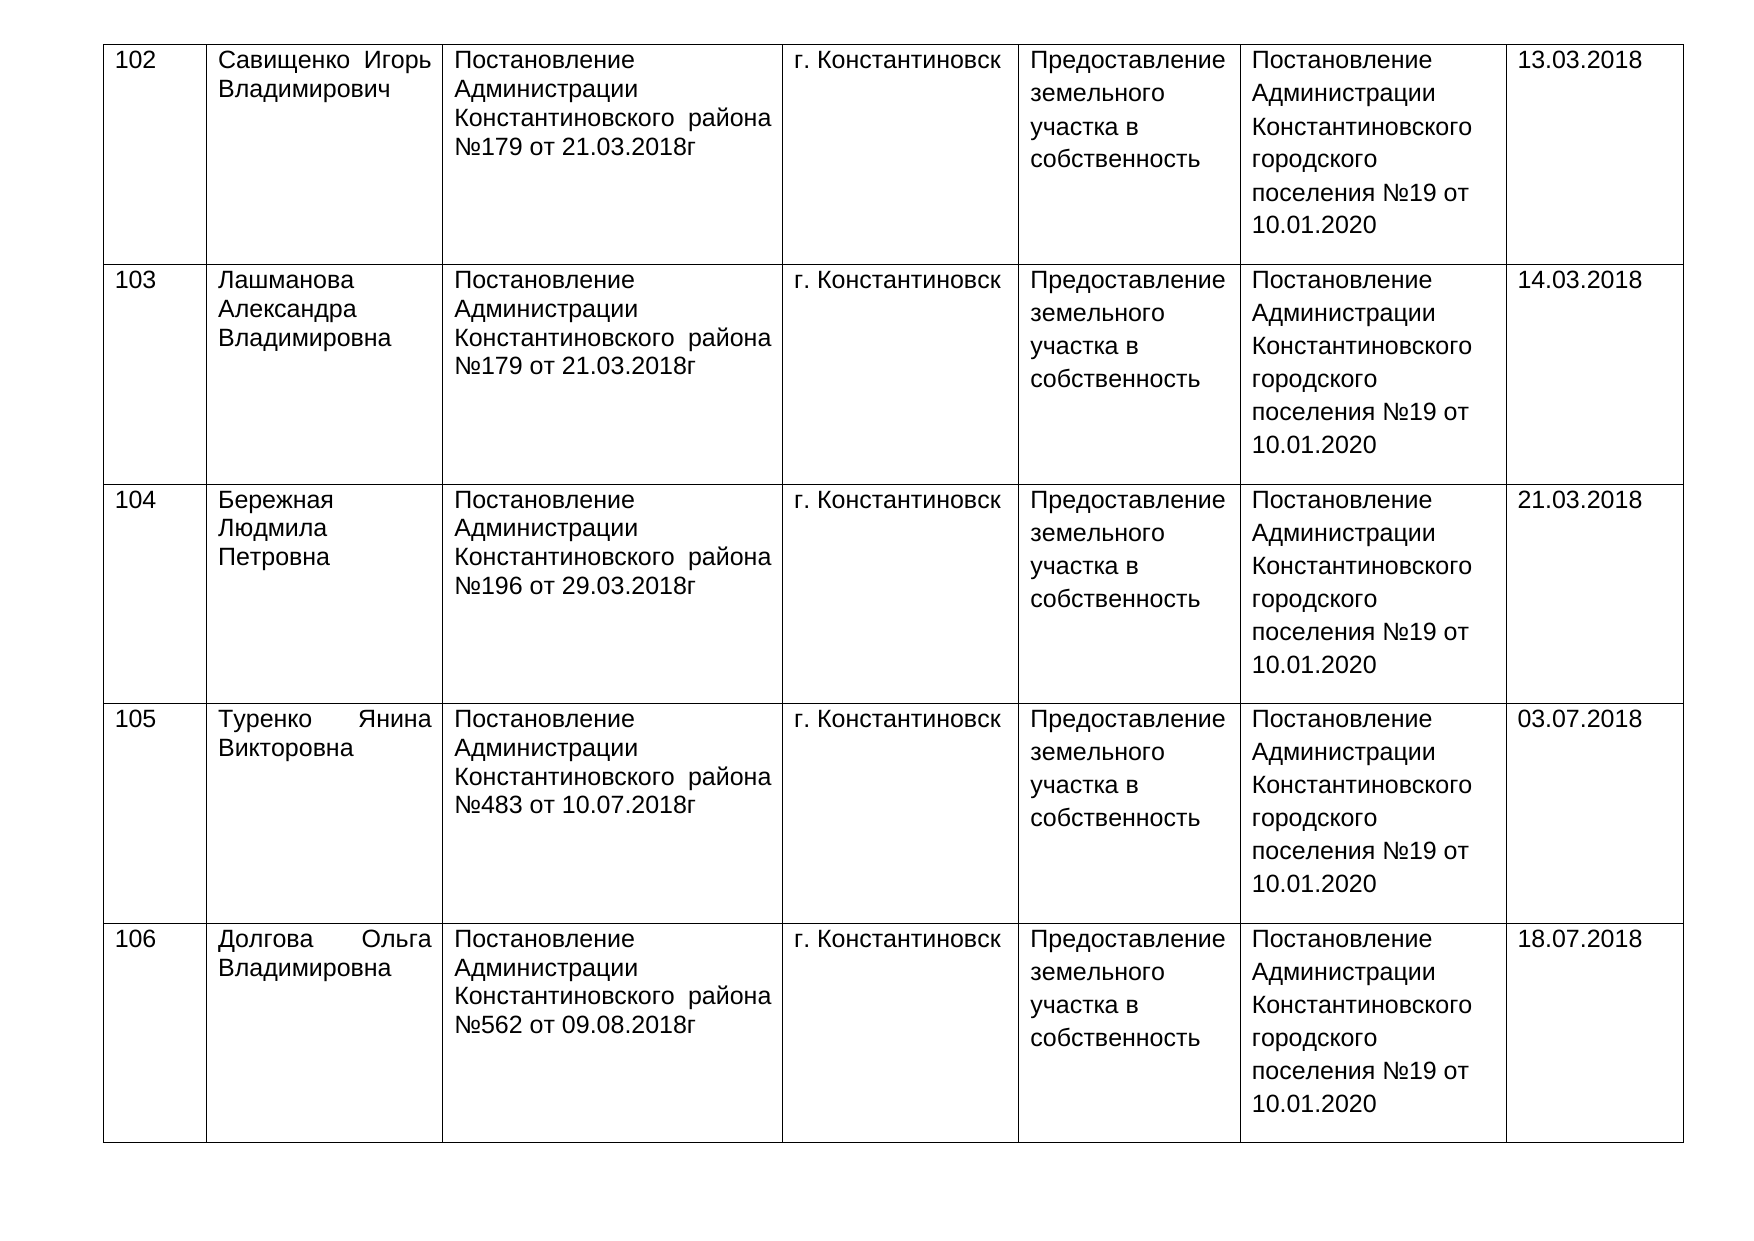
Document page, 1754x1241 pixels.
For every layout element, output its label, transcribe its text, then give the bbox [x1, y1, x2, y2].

table_cell Бережная Людмила Петровна [207, 485, 442, 703]
table_cell Постановление Администрации Константиновского района №179 от 21.03.2018г [443, 265, 782, 483]
table_cell г. Константиновск [783, 485, 1018, 703]
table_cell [1019, 924, 1240, 1142]
table_cell 106 [104, 924, 206, 1142]
table_cell Савищенко Игорь Владимирович [207, 45, 442, 264]
table_cell 102 [104, 45, 206, 264]
table_cell Постановление Администрации Константиновского района №196 от 29.03.2018г [443, 485, 782, 703]
table_cell г. Константиновск [783, 265, 1018, 483]
table_cell Предоставление земельного участка в собственность [1019, 265, 1240, 483]
table_cell Постановление Администрации Константиновского района №179 от 21.03.2018г [443, 45, 782, 264]
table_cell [1241, 45, 1506, 264]
table_cell 21.03.2018 [1507, 485, 1683, 703]
table_cell г. Константиновск [783, 704, 1018, 923]
table_cell 103 [104, 265, 206, 483]
table_cell Долгова Ольга Владимировна [207, 924, 442, 1142]
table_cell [443, 924, 782, 1142]
table_cell 104 [104, 485, 206, 703]
table_cell Предоставление земельного участка в собственность [1019, 704, 1240, 923]
table_cell г. Константиновск [783, 45, 1018, 264]
table_cell Постановление Администрации Константиновского городского поселения №19 от 10.01.2020 [1241, 485, 1506, 703]
table_cell 14.03.2018 [1507, 265, 1683, 483]
table_cell 105 [104, 704, 206, 923]
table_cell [1019, 45, 1240, 264]
table_cell Постановление Администрации Константиновского городского поселения №19 от 10.01.2020 [1241, 704, 1506, 923]
table_cell Постановление Администрации Константиновского района №483 от 10.07.2018г [443, 704, 782, 923]
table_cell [1241, 924, 1506, 1142]
table_cell 13.03.2018 [1507, 45, 1683, 264]
table_cell Лашманова Александра Владимировна [207, 265, 442, 483]
table_cell 03.07.2018 [1507, 704, 1683, 923]
table_cell г. Константиновск [783, 924, 1018, 1142]
table_cell Постановление Администрации Константиновского городского поселения №19 от 10.01.2020 [1241, 265, 1506, 483]
table_cell Предоставление земельного участка в собственность [1019, 485, 1240, 703]
table_cell 18.07.2018 [1507, 924, 1683, 1142]
table_cell Туренко Янина Викторовна [207, 704, 442, 923]
